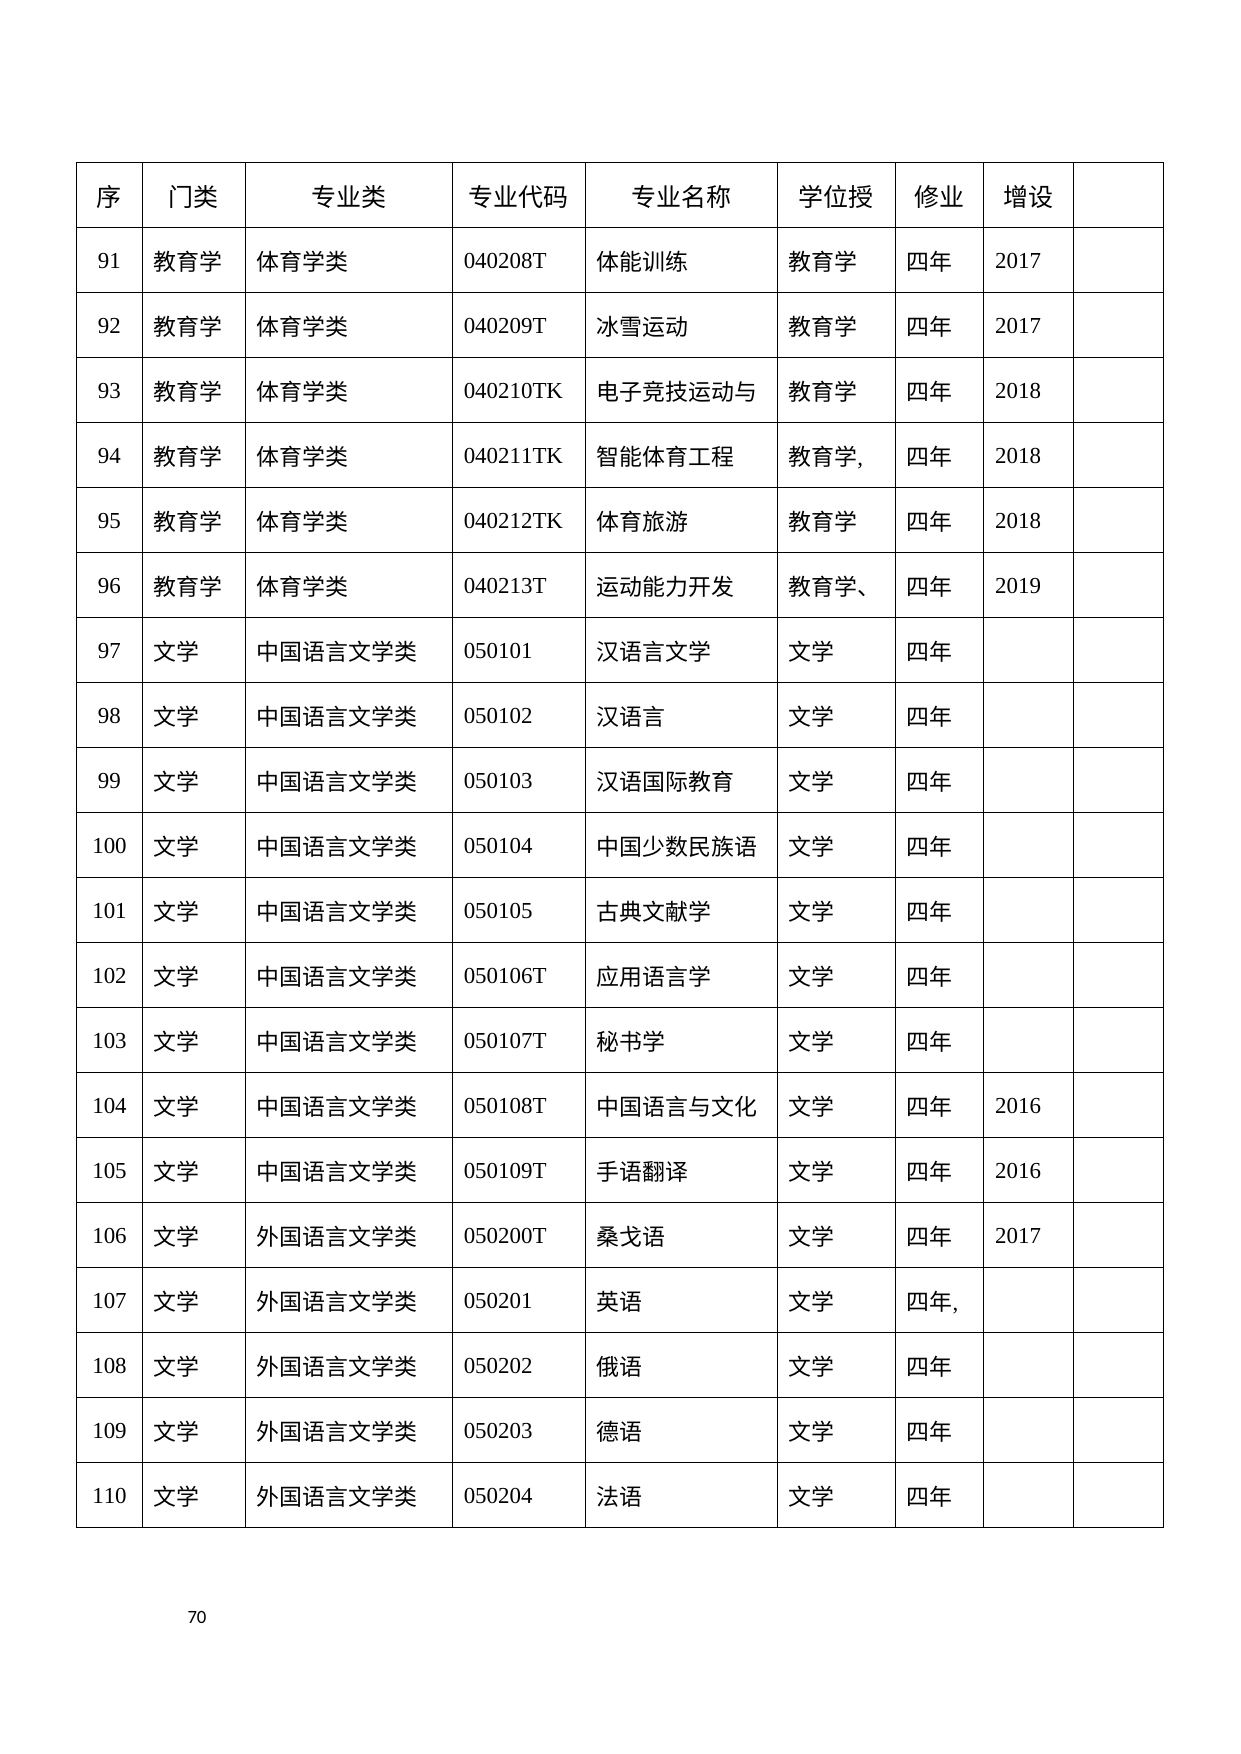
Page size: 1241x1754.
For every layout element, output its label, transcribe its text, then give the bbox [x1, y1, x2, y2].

table_cell 文学 [778, 1138, 895, 1202]
table_cell 040210TK [453, 358, 585, 422]
table_cell 汉语言 [586, 683, 777, 747]
table_cell 体育学类 [246, 358, 452, 422]
table_cell 四年 [896, 1138, 983, 1202]
table_cell 四年 [896, 1203, 983, 1267]
table_cell 中国语言文学类 [246, 1073, 452, 1137]
table_cell 050102 [453, 683, 585, 747]
table_cell 文学 [778, 1398, 895, 1462]
table_cell 秘书学 [586, 1008, 777, 1072]
table_cell 文学 [143, 1203, 245, 1267]
table_cell 体能训练 [586, 228, 777, 292]
table_cell 体育学类 [246, 423, 452, 487]
table_cell [1074, 228, 1163, 292]
table_cell [984, 1268, 1073, 1332]
table_cell 四年 [896, 1008, 983, 1072]
table_cell 2017 [984, 1203, 1073, 1267]
table_cell 四年 [896, 748, 983, 812]
table_cell 100 [77, 813, 142, 877]
table_cell 中国语言文学类 [246, 813, 452, 877]
table_cell 文学 [778, 813, 895, 877]
table_cell 四年 [896, 228, 983, 292]
table_cell [1074, 1463, 1163, 1527]
table_cell 040211TK [453, 423, 585, 487]
table_cell [1074, 618, 1163, 682]
table_cell 外国语言文学类 [246, 1463, 452, 1527]
table_cell 教育学,工学 [778, 423, 895, 487]
table_cell 102 [77, 943, 142, 1007]
table_cell 040209T [453, 293, 585, 357]
table_cell 2016 [984, 1138, 1073, 1202]
table_cell 050108T [453, 1073, 585, 1137]
table_cell 外国语言文学类 [246, 1333, 452, 1397]
table_cell 2016 [984, 1073, 1073, 1137]
table_cell 四年 [896, 423, 983, 487]
table_cell 050106T [453, 943, 585, 1007]
table_cell [1074, 1268, 1163, 1332]
table_cell 2017 [984, 228, 1073, 292]
table_cell [984, 748, 1073, 812]
table_cell 050104 [453, 813, 585, 877]
table_cell [984, 1463, 1073, 1527]
table_cell 运动能力开发 [586, 553, 777, 617]
table_cell 中国语言文学类 [246, 683, 452, 747]
table_cell [984, 1333, 1073, 1397]
table_cell 外国语言文学类 [246, 1398, 452, 1462]
table_cell 050105 [453, 878, 585, 942]
table_cell 2018 [984, 488, 1073, 552]
table_cell 中国语言文学类 [246, 1008, 452, 1072]
table_cell 四年 [896, 1463, 983, 1527]
table_cell [1074, 748, 1163, 812]
table_header 专业名称 [586, 163, 777, 227]
table_cell [1074, 813, 1163, 877]
table_cell [1074, 1333, 1163, 1397]
table_cell 97 [77, 618, 142, 682]
table_cell 手语翻译 [586, 1138, 777, 1202]
table_cell [1074, 553, 1163, 617]
table_cell 教育学 [143, 488, 245, 552]
table_cell 古典文献学 [586, 878, 777, 942]
table_cell 110 [77, 1463, 142, 1527]
table_cell [984, 943, 1073, 1007]
table_cell 教育学 [778, 488, 895, 552]
table_cell 文学 [778, 618, 895, 682]
table_cell [1074, 293, 1163, 357]
table_cell 体育学类 [246, 553, 452, 617]
table_cell 2017 [984, 293, 1073, 357]
table_cell 德语 [586, 1398, 777, 1462]
table_cell 四年 [896, 813, 983, 877]
table_cell 文学 [778, 683, 895, 747]
table_cell 教育学 [778, 293, 895, 357]
table_cell 2019 [984, 553, 1073, 617]
table_cell 四年 [896, 293, 983, 357]
table_cell 文学 [143, 1333, 245, 1397]
table_cell [984, 683, 1073, 747]
table_header 修业年限 [896, 163, 983, 227]
table_cell 94 [77, 423, 142, 487]
table_cell [1074, 488, 1163, 552]
table_cell 050202 [453, 1333, 585, 1397]
table_cell 040212TK [453, 488, 585, 552]
table_cell 2018 [984, 423, 1073, 487]
table_cell 050200T [453, 1203, 585, 1267]
table_cell 91 [77, 228, 142, 292]
table_cell 101 [77, 878, 142, 942]
table_cell 文学 [143, 748, 245, 812]
table_cell 四年 [896, 553, 983, 617]
table_cell 99 [77, 748, 142, 812]
table_cell 智能体育工程 [586, 423, 777, 487]
table_cell 四年 [896, 618, 983, 682]
table_cell [984, 1398, 1073, 1462]
table_cell 教育学 [143, 553, 245, 617]
table_cell 四年 [896, 878, 983, 942]
table_cell 文学 [143, 1073, 245, 1137]
table_cell [1074, 358, 1163, 422]
table_cell [1074, 1008, 1163, 1072]
table_cell 文学 [143, 683, 245, 747]
table_cell 040213T [453, 553, 585, 617]
table_cell 应用语言学 [586, 943, 777, 1007]
table_cell 文学 [143, 1268, 245, 1332]
table_cell [984, 618, 1073, 682]
table_cell 文学 [778, 748, 895, 812]
table_cell 105 [77, 1138, 142, 1202]
table_cell 050101 [453, 618, 585, 682]
table_cell 汉语国际教育 [586, 748, 777, 812]
table_cell 外国语言文学类 [246, 1203, 452, 1267]
table_cell 文学 [143, 813, 245, 877]
table_cell 电子竞技运动与管理 [586, 358, 777, 422]
table_cell 文学 [143, 878, 245, 942]
table_header 序号 [77, 163, 142, 227]
table_cell 文学 [778, 878, 895, 942]
table_cell 四年 [896, 943, 983, 1007]
table_cell 中国少数民族语言文学 [586, 813, 777, 877]
table_cell 文学 [143, 618, 245, 682]
table_cell 四年 [896, 1333, 983, 1397]
table_cell 中国语言文学类 [246, 1138, 452, 1202]
table_cell 四年 [896, 358, 983, 422]
table_cell [984, 878, 1073, 942]
table_cell 95 [77, 488, 142, 552]
table_cell 桑戈语 [586, 1203, 777, 1267]
table_cell 英语 [586, 1268, 777, 1332]
table_cell 2018 [984, 358, 1073, 422]
table_cell 109 [77, 1398, 142, 1462]
table_cell 教育学 [143, 293, 245, 357]
table_cell 中国语言与文化 [586, 1073, 777, 1137]
table_cell 四年 [896, 488, 983, 552]
table_cell 体育学类 [246, 228, 452, 292]
table_cell [1074, 683, 1163, 747]
table_cell [1074, 878, 1163, 942]
table_header [1074, 163, 1163, 227]
table_cell 俄语 [586, 1333, 777, 1397]
table_cell 中国语言文学类 [246, 748, 452, 812]
table_cell 93 [77, 358, 142, 422]
table_cell 教育学 [143, 423, 245, 487]
table_cell 汉语言文学 [586, 618, 777, 682]
table_cell 冰雪运动 [586, 293, 777, 357]
table_cell 体育旅游 [586, 488, 777, 552]
table_cell 104 [77, 1073, 142, 1137]
table_cell 107 [77, 1268, 142, 1332]
table_cell 106 [77, 1203, 142, 1267]
table_cell 文学 [778, 1008, 895, 1072]
table_cell 教育学、理学 [778, 553, 895, 617]
table_header 门类 [143, 163, 245, 227]
table_cell [1074, 1073, 1163, 1137]
table_cell 教育学 [778, 228, 895, 292]
table_cell 98 [77, 683, 142, 747]
table_cell 体育学类 [246, 293, 452, 357]
table_cell 文学 [778, 943, 895, 1007]
table_cell 96 [77, 553, 142, 617]
table_cell 文学 [778, 1073, 895, 1137]
table_cell 教育学 [143, 228, 245, 292]
table_cell 050109T [453, 1138, 585, 1202]
table_cell 文学 [143, 943, 245, 1007]
table_cell [1074, 1138, 1163, 1202]
table_cell 外国语言文学类 [246, 1268, 452, 1332]
table_cell 中国语言文学类 [246, 943, 452, 1007]
table_cell 中国语言文学类 [246, 878, 452, 942]
table_cell [1074, 1398, 1163, 1462]
table_cell 四年 [896, 1398, 983, 1462]
table_cell 文学 [143, 1463, 245, 1527]
table_cell 四年,五年 [896, 1268, 983, 1332]
table_cell 103 [77, 1008, 142, 1072]
table_cell 050107T [453, 1008, 585, 1072]
table_cell [1074, 943, 1163, 1007]
table_cell 教育学 [143, 358, 245, 422]
table_cell [984, 1008, 1073, 1072]
table_cell [1074, 423, 1163, 487]
table_cell 文学 [778, 1463, 895, 1527]
table_cell 体育学类 [246, 488, 452, 552]
table_cell 文学 [778, 1333, 895, 1397]
table_header 学位授予门类 [778, 163, 895, 227]
table_cell 050103 [453, 748, 585, 812]
table_cell 四年 [896, 683, 983, 747]
table_cell [1074, 1203, 1163, 1267]
table_cell 教育学 [778, 358, 895, 422]
table_header 增设年份 [984, 163, 1073, 227]
table_cell 050204 [453, 1463, 585, 1527]
table_cell 四年 [896, 1073, 983, 1137]
table_cell 040208T [453, 228, 585, 292]
table_cell 文学 [143, 1008, 245, 1072]
table_cell 法语 [586, 1463, 777, 1527]
table_cell 文学 [778, 1268, 895, 1332]
table_cell 050201 [453, 1268, 585, 1332]
table_cell 文学 [143, 1398, 245, 1462]
table_cell 050203 [453, 1398, 585, 1462]
table_header 专业类 [246, 163, 452, 227]
table_cell 中国语言文学类 [246, 618, 452, 682]
table_header 专业代码 [453, 163, 585, 227]
table_cell 文学 [778, 1203, 895, 1267]
table_cell 文学 [143, 1138, 245, 1202]
table_cell 108 [77, 1333, 142, 1397]
table_cell 92 [77, 293, 142, 357]
table_cell [984, 813, 1073, 877]
